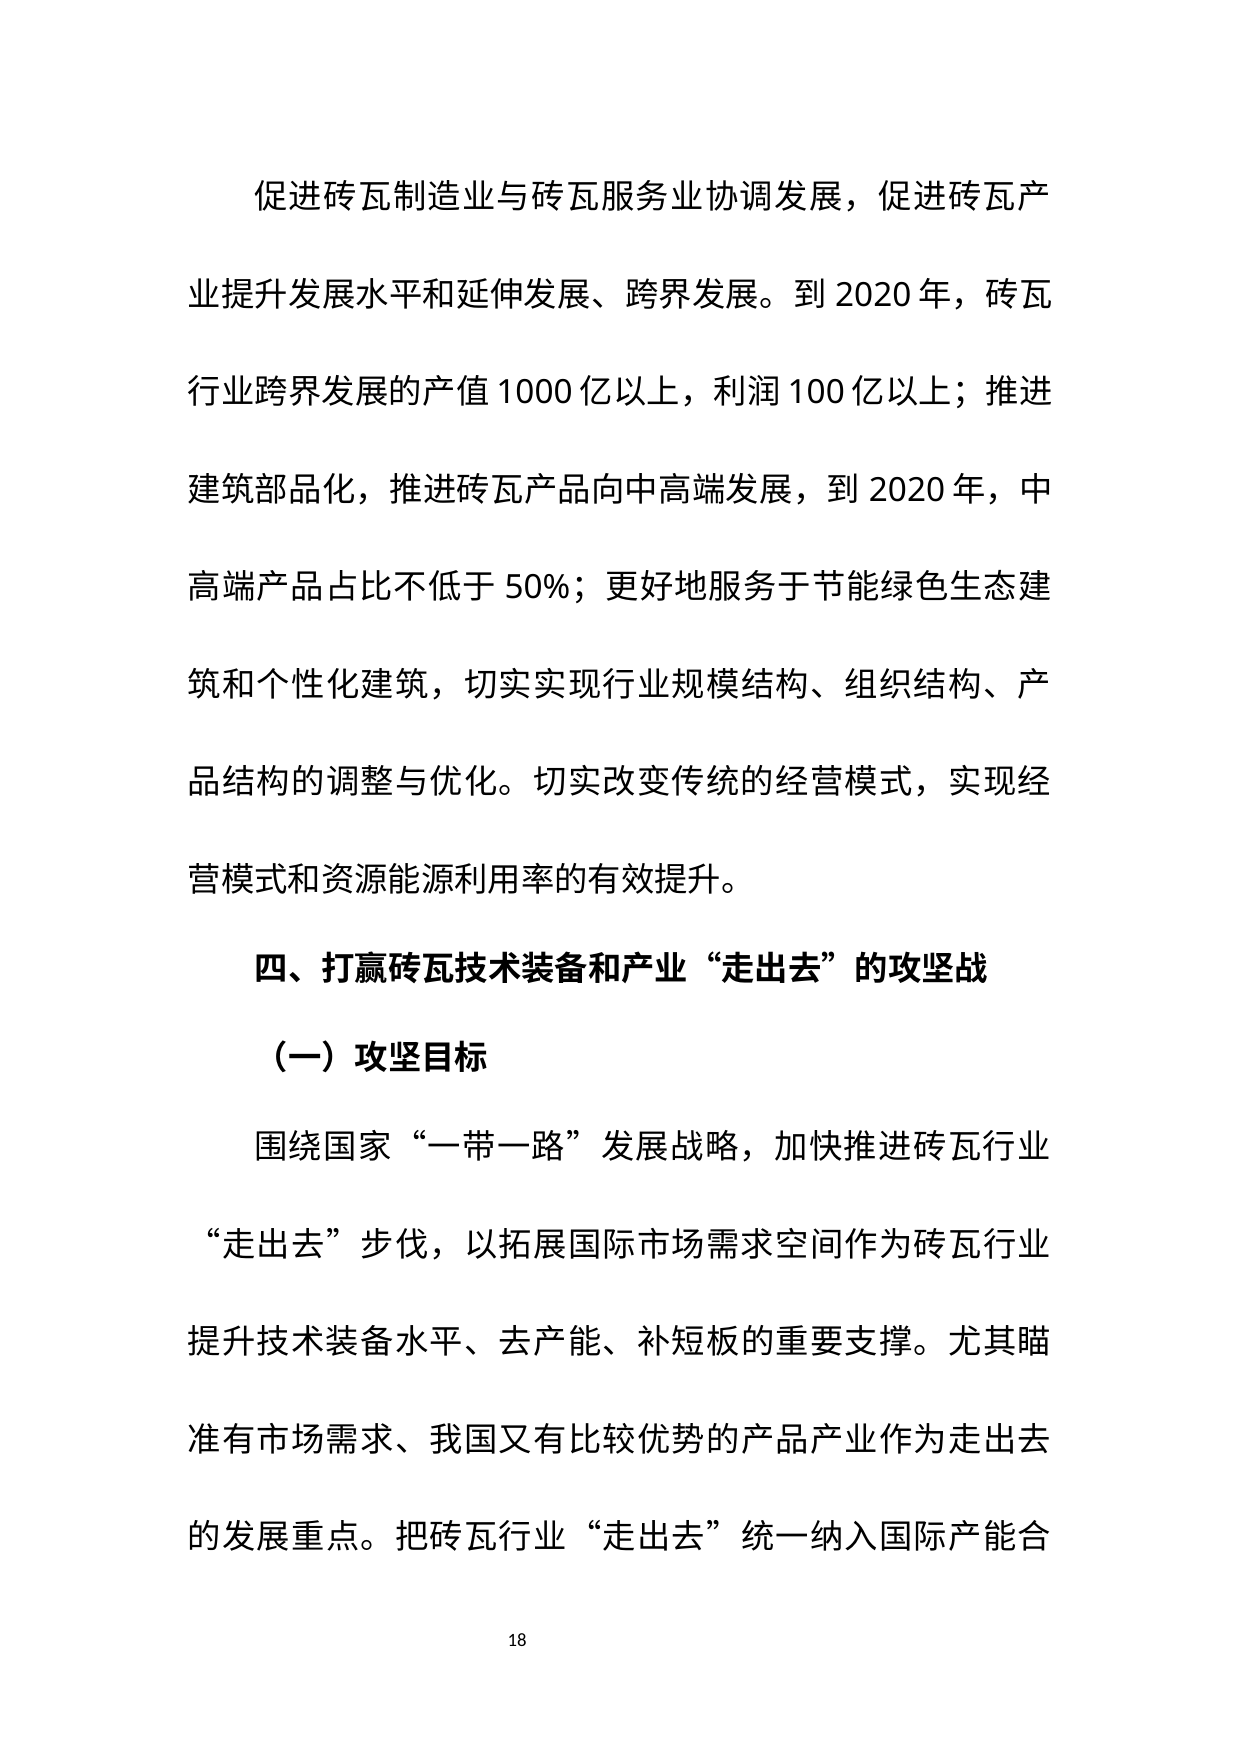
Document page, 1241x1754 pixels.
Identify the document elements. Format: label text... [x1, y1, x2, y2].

text 促进砖瓦制造业与砖瓦服务业协调发展，促进砖瓦产业提升发展水平和延伸发展、跨界发展。到2020年，砖瓦行业跨界发展的产值1000亿以上，利润100亿以上；推进建筑部品化，推进砖瓦产品向中高端发展，到2020年，中高端产品占比不低于50%；更好地服务于节能绿色生态建筑和个性化建筑，切实实现行业规模结构、组织结构、产品结构的调整与优化。切实改变传统的经营模式，实现经营模式和资源能源利用率的有效提升。 [187, 162, 1053, 909]
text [187, 1112, 1053, 1567]
text 四、打赢砖瓦技术装备和产业“走出去”的攻坚战 [187, 933, 1053, 998]
text （一）攻坚目标 [187, 1023, 1053, 1088]
